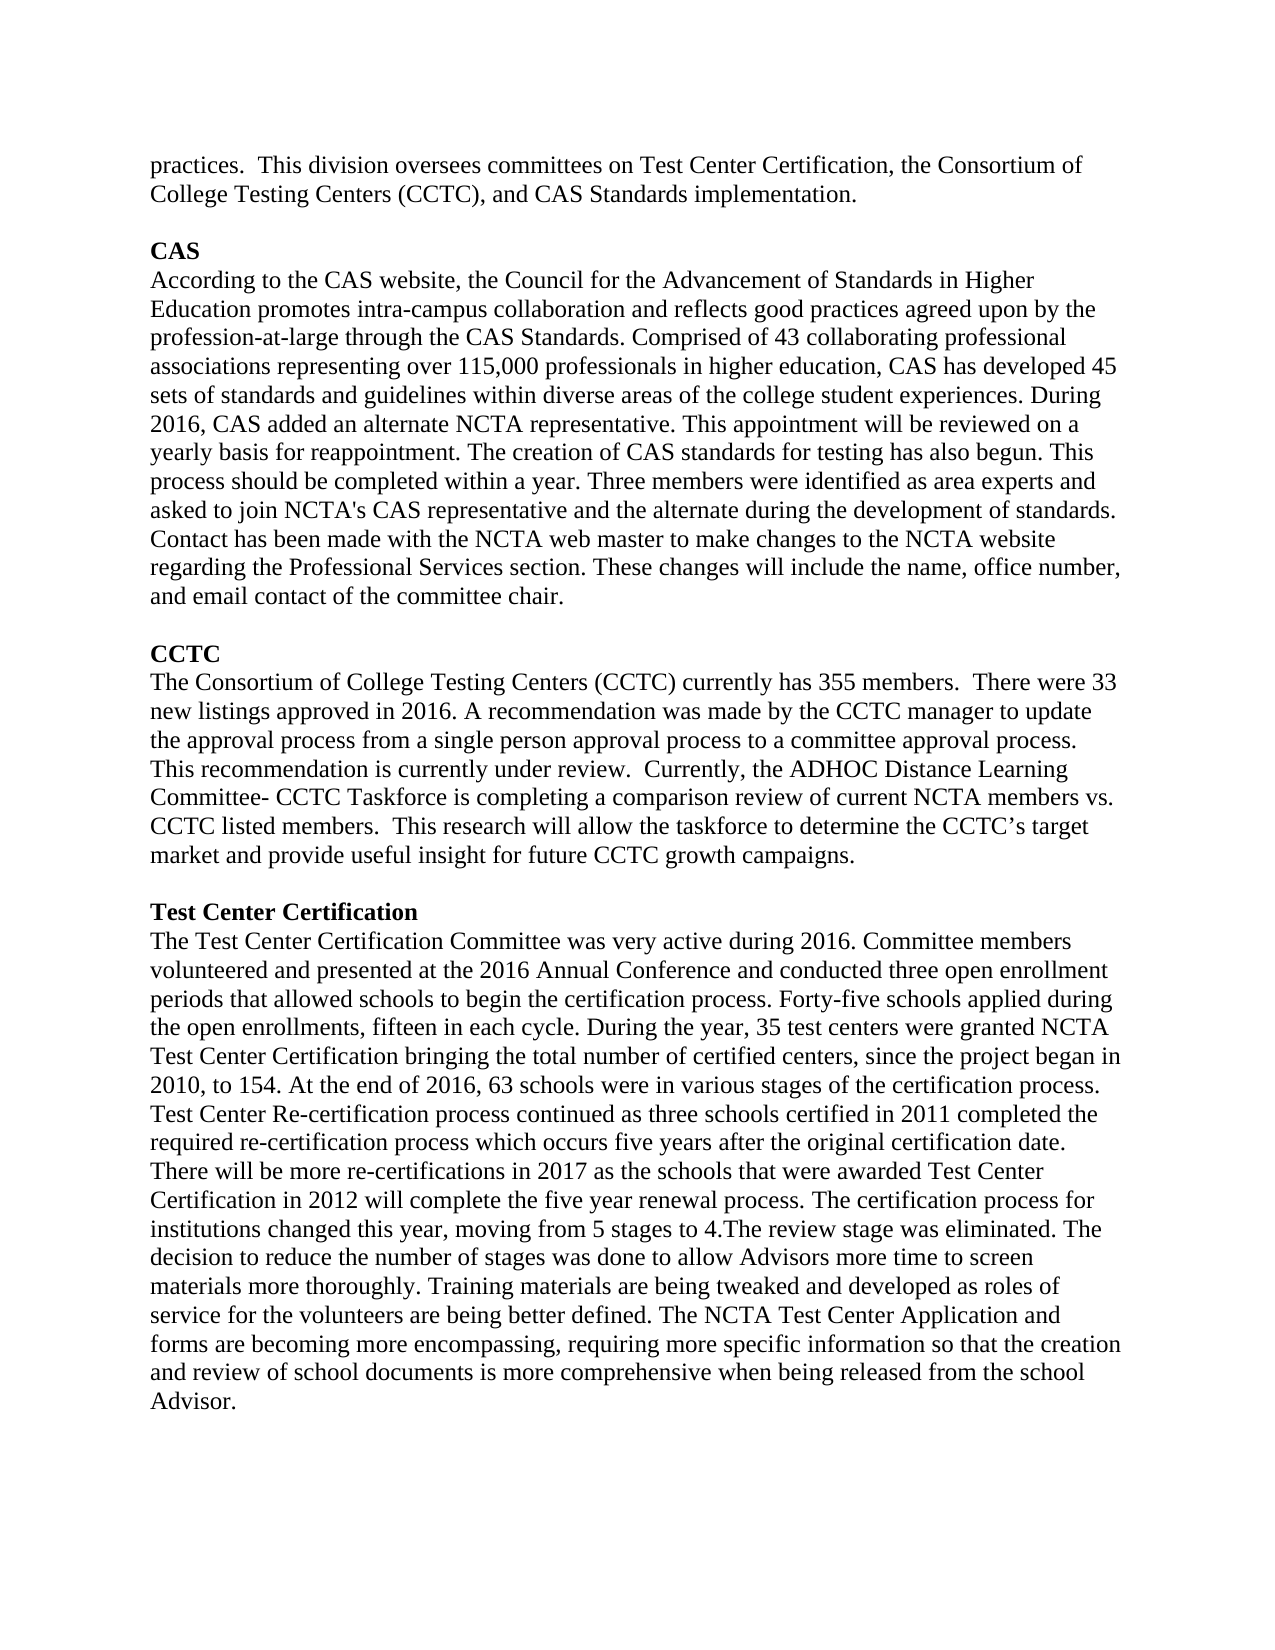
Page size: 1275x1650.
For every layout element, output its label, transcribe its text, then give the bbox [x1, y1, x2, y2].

text CAS [150, 236, 1125, 265]
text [150, 150, 1125, 207]
text The Test Center Certification Committee was very active during 2016. Committee members volunteered and presented at the 2016 Annual Conference and conducted three open enrollment periods that allowed schools to begin the certification process. Forty-five schools applied during the open enrollments, fifteen in each cycle. During the year, 35 test centers were granted NCTA Test Center Certification bringing the total number of certified centers, since the project began in 2010, to 154. At the end of 2016, 63 schools were in various stages of the certification process. Test Center Re-certification process continued as three schools certified in 2011 completed the required re-certification process which occurs five years after the original certification date. There will be more re-certifications in 2017 as the schools that were awarded Test Center Certification in 2012 will complete the five year renewal process. The certification process for institutions changed this year, moving from 5 stages to 4.The review stage was eliminated. The decision to reduce the number of stages was done to allow Advisors more time to screen materials more thoroughly. Training materials are being tweaked and developed as roles of service for the volunteers are being better defined. The NCTA Test Center Application and forms are becoming more encompassing, requiring more specific information so that the creation and review of school documents is more comprehensive when being released from the school Advisor. [150, 926, 1125, 1415]
text CCTC [150, 639, 1125, 667]
text The Consortium of College Testing Centers (CCTC) currently has 355 members. There were 33 new listings approved in 2016. A recommendation was made by the CCTC manager to update the approval process from a single person approval process to a committee approval process. This recommendation is currently under review. Currently, the ADHOC Distance Learning Committee- CCTC Taskforce is completing a comparison review of current NCTA members vs. CCTC listed members. This research will allow the taskforce to determine the CCTC’s target market and provide useful insight for future CCTC growth campaigns. [150, 667, 1125, 869]
text Test Center Certification [150, 897, 1125, 926]
text According to the CAS website, the Council for the Advancement of Standards in Higher Education promotes intra-campus collaboration and reflects good practices agreed upon by the profession-at-large through the CAS Standards. Comprised of 43 collaborating professional associations representing over 115,000 professionals in higher education, CAS has developed 45 sets of standards and guidelines within diverse areas of the college student experiences. During 2016, CAS added an alternate NCTA representative. This appointment will be reviewed on a yearly basis for reappointment. The creation of CAS standards for testing has also begun. This process should be completed within a year. Three members were identified as area experts and asked to join NCTA's CAS representative and the alternate during the development of standards. Contact has been made with the NCTA web master to make changes to the NCTA website regarding the Professional Services section. These changes will include the name, office number, and email contact of the committee chair. [150, 265, 1125, 610]
